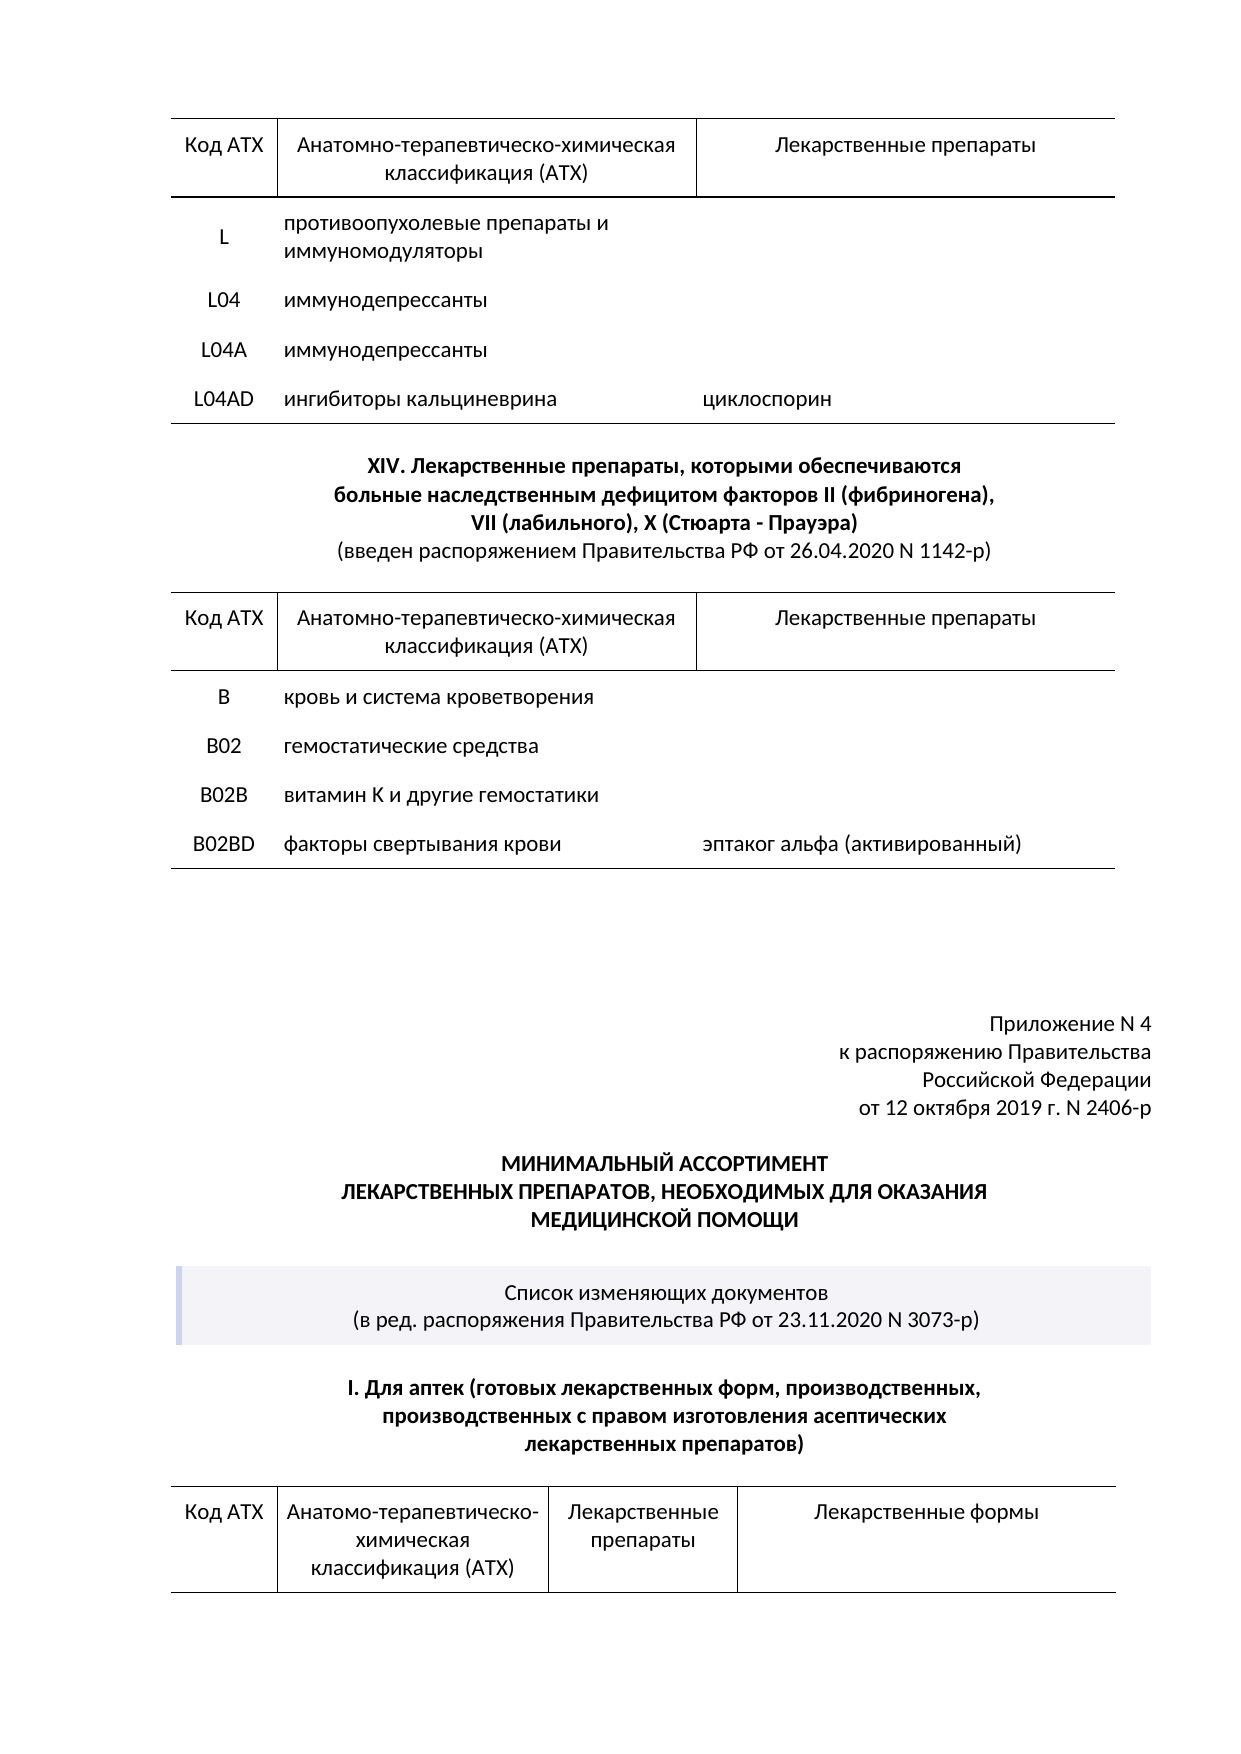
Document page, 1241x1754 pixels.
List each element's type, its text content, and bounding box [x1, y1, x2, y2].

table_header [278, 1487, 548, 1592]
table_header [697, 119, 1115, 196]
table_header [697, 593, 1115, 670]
title XIV. Лекарственные препараты, которыми обеспечиваются [177, 452, 1152, 480]
text Российской Федерации [177, 1065, 1152, 1093]
title ЛЕКАРСТВЕННЫХ ПРЕПАРАТОВ, НЕОБХОДИМЫХ ДЛЯ ОКАЗАНИЯ [177, 1177, 1152, 1206]
title I. Для аптек (готовых лекарственных форм, производственных, [177, 1373, 1152, 1401]
text от 12 октября 2019 г. N 2406-р [177, 1093, 1152, 1121]
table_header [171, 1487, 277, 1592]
title VII (лабильного), X (Стюарта - Прауэра) [177, 508, 1152, 536]
title больные наследственным дефицитом факторов II (фибриногена), [177, 480, 1152, 508]
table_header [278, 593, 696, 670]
title МЕДИЦИНСКОЙ ПОМОЩИ [177, 1206, 1152, 1233]
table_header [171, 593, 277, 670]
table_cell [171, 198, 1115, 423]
text к распоряжению Правительства [177, 1037, 1152, 1065]
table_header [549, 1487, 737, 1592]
title лекарственных препаратов) [177, 1429, 1152, 1457]
title МИНИМАЛЬНЫЙ АССОРТИМЕНТ [177, 1149, 1152, 1177]
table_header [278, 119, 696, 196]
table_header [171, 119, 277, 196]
text (введен распоряжением Правительства РФ от 26.04.2020 N 1142-р) [177, 536, 1152, 564]
title производственных с правом изготовления асептических [177, 1401, 1152, 1429]
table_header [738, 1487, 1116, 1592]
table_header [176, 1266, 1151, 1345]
text Приложение N 4 [177, 1009, 1152, 1037]
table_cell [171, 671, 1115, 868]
